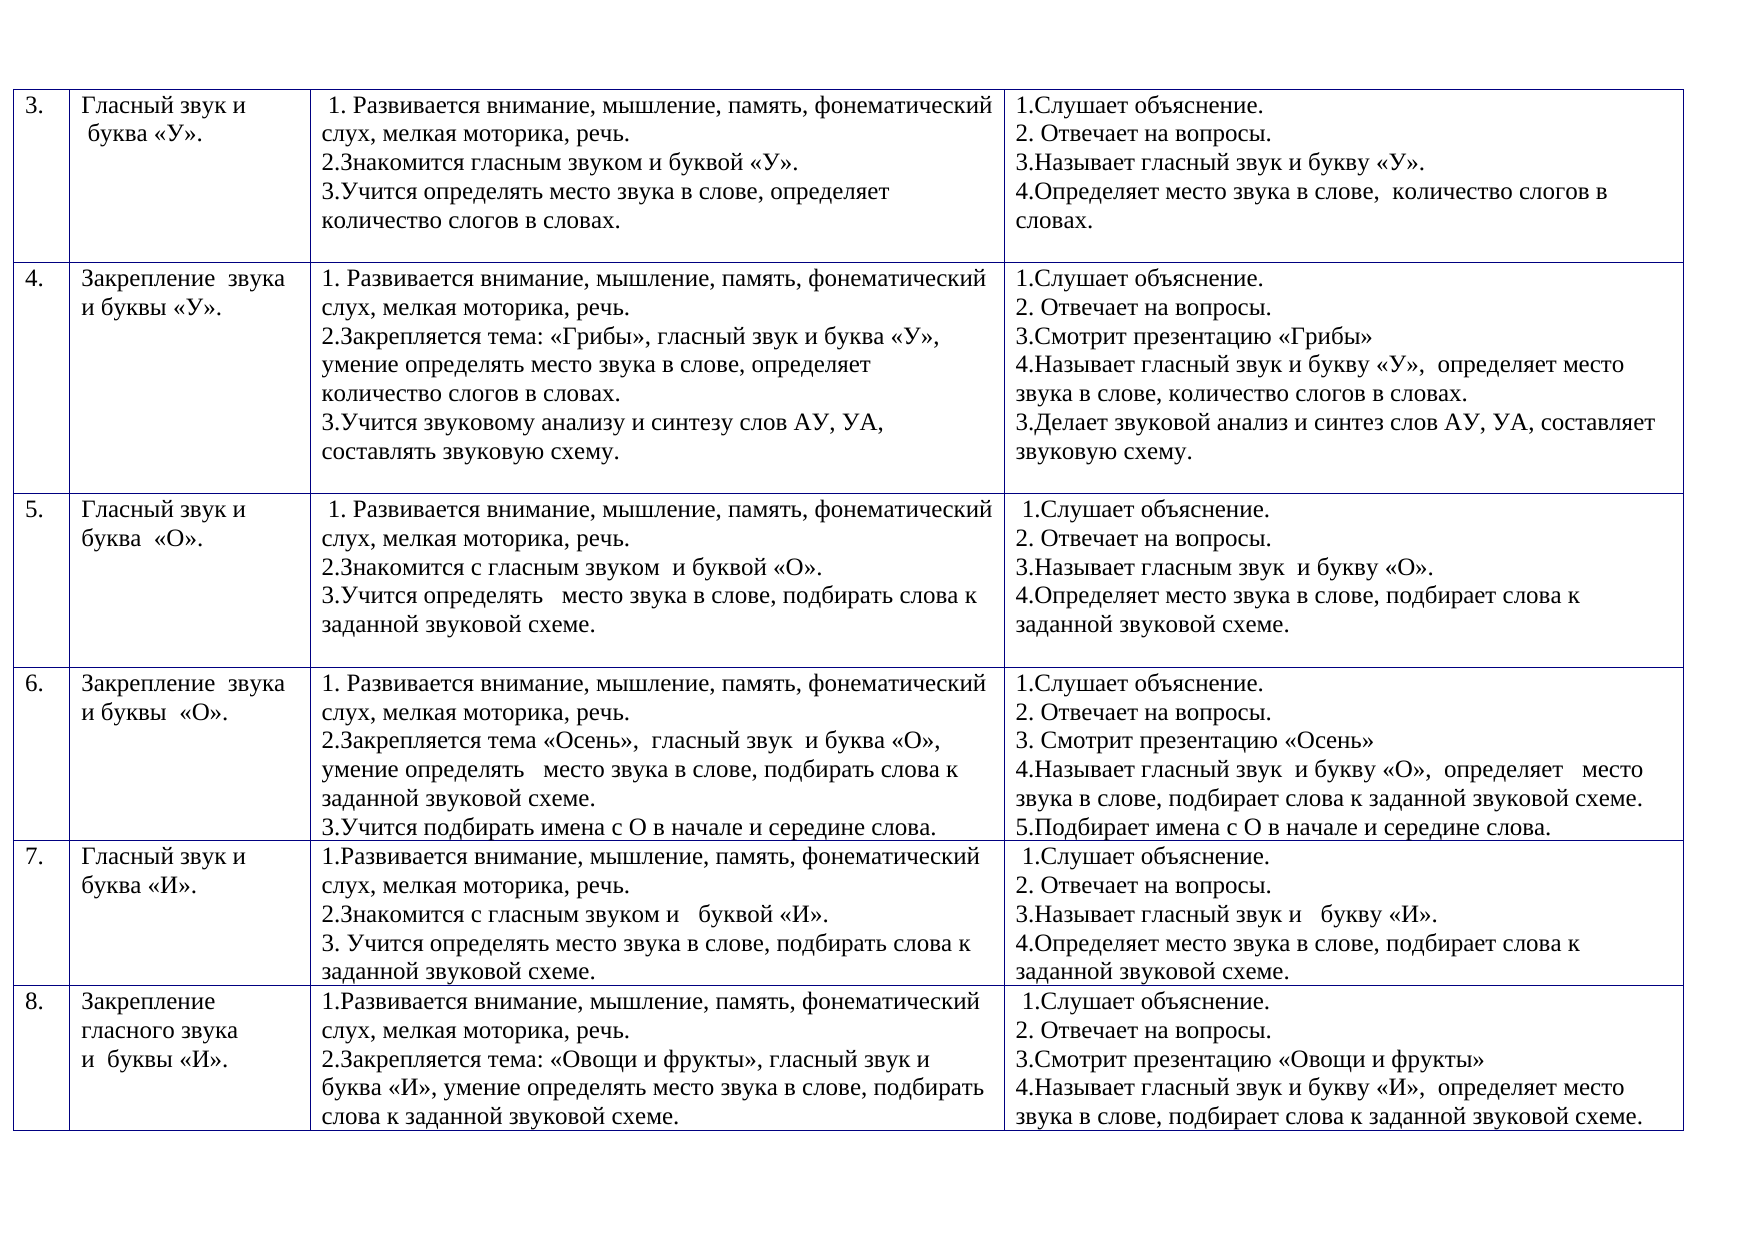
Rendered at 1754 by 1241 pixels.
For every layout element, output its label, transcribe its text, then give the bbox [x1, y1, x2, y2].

table_cell 1. Развивается внимание, мышление, память, фонематический слух, мелкая моторика, речь. 2.Закрепляется тема: «Грибы», гласный звук и буква «У», умение определять место звука в слове, определяет количество слогов в словах. 3.Учится звуковому анализу и синтезу слов АУ, УА, составлять звуковую схему. [311, 263, 1004, 493]
table_cell Закрепление звука и буквы «У». [70, 263, 310, 493]
table_cell Гласный звук и буква «О». [70, 494, 310, 667]
table_cell 1.Слушает объяснение. 2. Отвечает на вопросы. 3.Называет гласный звук и букву «У». 4.Определяет место звука в слове, количество слогов в словах. [1005, 90, 1683, 262]
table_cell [1005, 986, 1683, 1130]
table_cell 1.Развивается внимание, мышление, память, фонематический слух, мелкая моторика, речь. 2.Знакомится с гласным звуком и буквой «И». 3. Учится определять место звука в слове, подбирать слова к заданной звуковой схеме. [311, 841, 1004, 985]
table_cell Гласный звук и буква «У». [70, 90, 310, 262]
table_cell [311, 986, 1004, 1130]
table_cell 1.Слушает объяснение. 2. Отвечает на вопросы. 3.Называет гласный звук и букву «И». 4.Определяет место звука в слове, подбирает слова к заданной звуковой схеме. [1005, 841, 1683, 985]
table_cell 1.Слушает объяснение. 2. Отвечает на вопросы. 3.Смотрит презентацию «Грибы» 4.Называет гласный звук и букву «У», определяет место звука в слове, количество слогов в словах. 3.Делает звуковой анализ и синтез слов АУ, УА, составляет звуковую схему. [1005, 263, 1683, 493]
table_cell Закрепление звука и буквы «О». [70, 668, 310, 840]
table_cell 3. [14, 90, 69, 262]
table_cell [70, 986, 310, 1130]
table_cell Гласный звук и буква «И». [70, 841, 310, 985]
table_cell 7. [14, 841, 69, 985]
table_cell 1. Развивается внимание, мышление, память, фонематический слух, мелкая моторика, речь. 2.Знакомится с гласным звуком и буквой «О». 3.Учится определять место звука в слове, подбирать слова к заданной звуковой схеме. [311, 494, 1004, 667]
table_cell 1.Слушает объяснение. 2. Отвечает на вопросы. 3.Называет гласным звук и букву «О». 4.Определяет место звука в слове, подбирает слова к заданной звуковой схеме. [1005, 494, 1683, 667]
table_cell 1. Развивается внимание, мышление, память, фонематический слух, мелкая моторика, речь. 2.Закрепляется тема «Осень», гласный звук и буква «О», умение определять место звука в слове, подбирать слова к заданной звуковой схеме. 3.Учится подбирать имена с О в начале и середине слова. [311, 668, 1004, 840]
table_cell 1. Развивается внимание, мышление, память, фонематический слух, мелкая моторика, речь. 2.Знакомится гласным звуком и буквой «У». 3.Учится определять место звука в слове, определяет количество слогов в словах. [311, 90, 1004, 262]
table_cell 8. [14, 986, 69, 1130]
table_cell 6. [14, 668, 69, 840]
table_cell 5. [14, 494, 69, 667]
table_cell 4. [14, 263, 69, 493]
table_cell 1.Слушает объяснение. 2. Отвечает на вопросы. 3. Смотрит презентацию «Осень» 4.Называет гласный звук и букву «О», определяет место звука в слове, подбирает слова к заданной звуковой схеме. 5.Подбирает имена с О в начале и середине слова. [1005, 668, 1683, 840]
